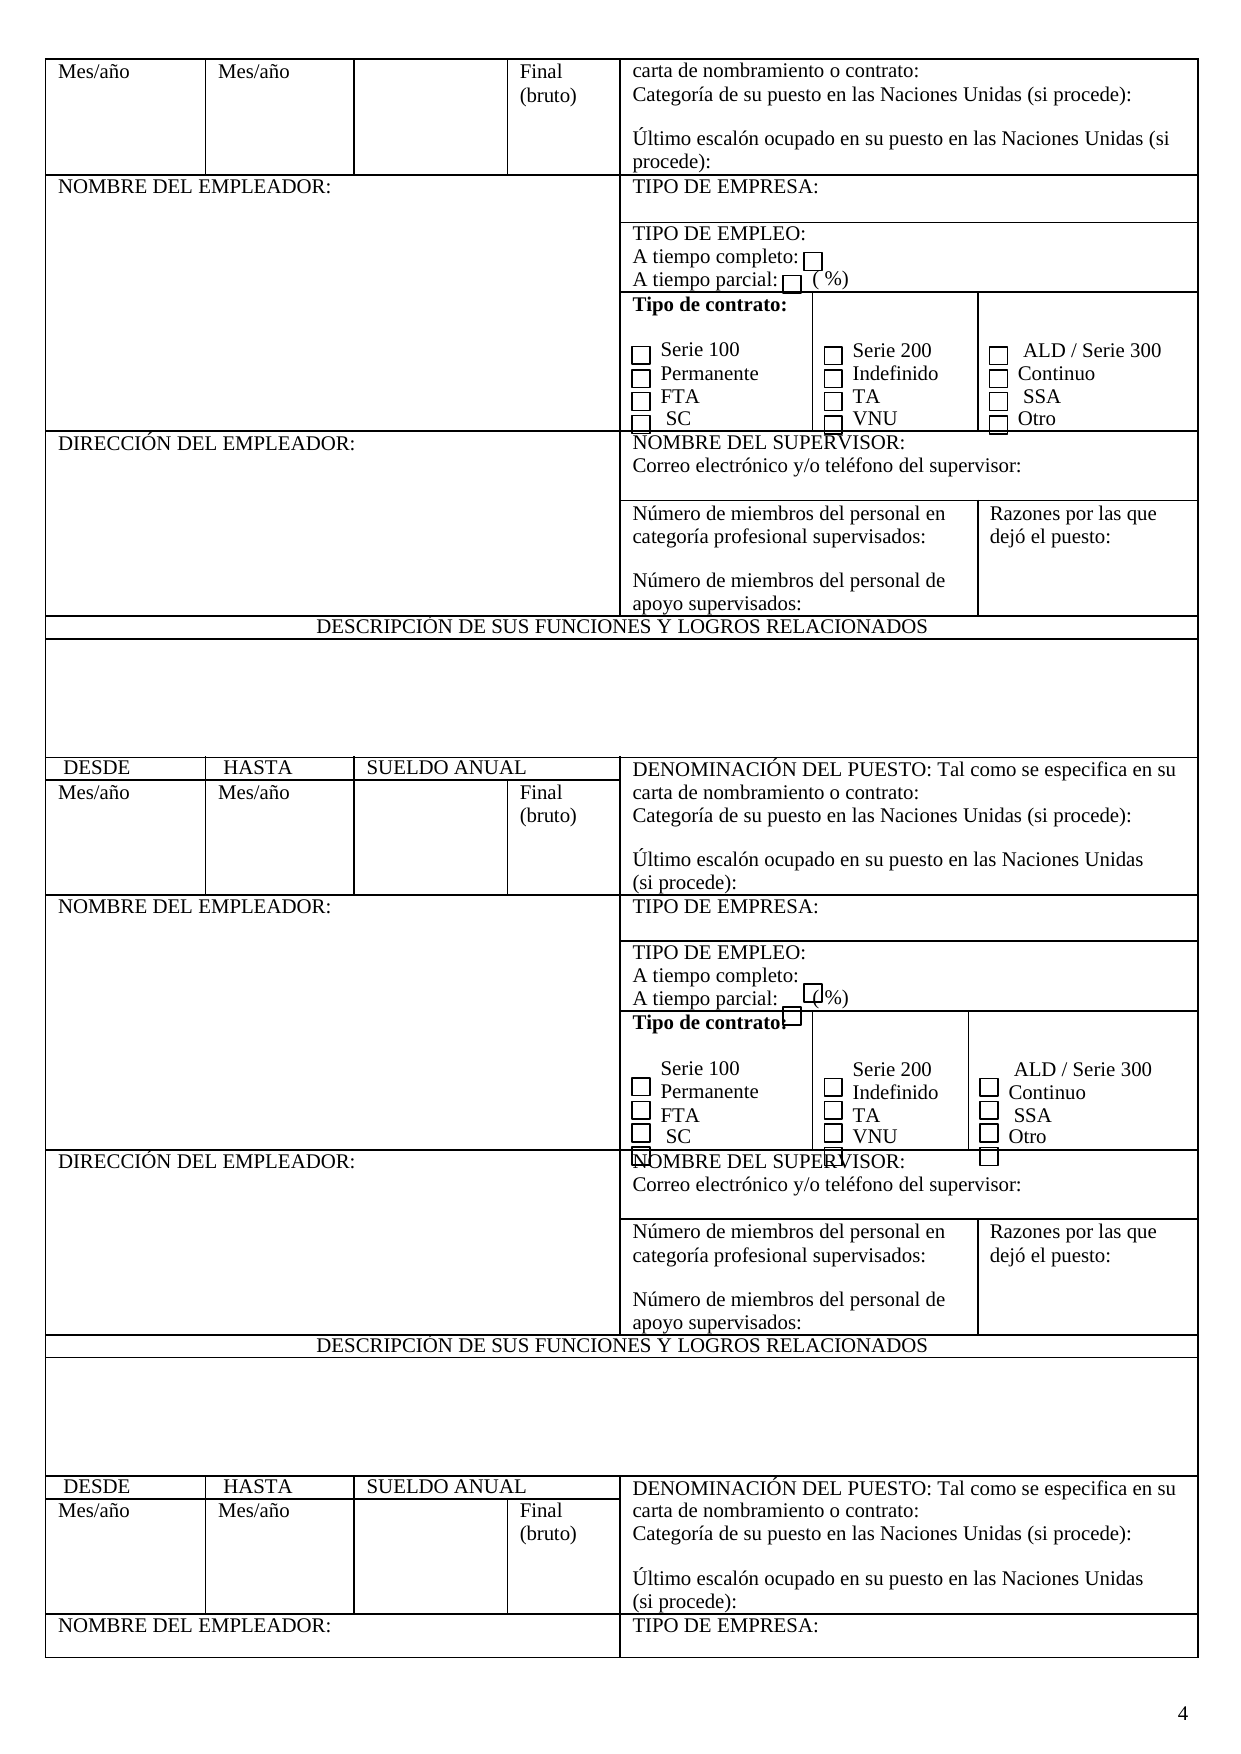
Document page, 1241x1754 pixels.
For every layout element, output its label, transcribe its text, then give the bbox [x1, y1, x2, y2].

table_header carta de nombramiento o contrato: Categoría de su puesto en las Naciones Unidas (si procede): Último escalón ocupado en su puesto en las Naciones Unidas (si procede): [621, 60, 1197, 174]
table_cell HASTA [206, 1477, 353, 1498]
table_cell DESCRIPCIÓN DE SUS FUNCIONES Y LOGROS RELACIONADOS [46, 617, 1197, 638]
table_cell NOMBRE DEL SUPERVISOR: Correo electrónico y/o teléfono del supervisor: [621, 1151, 1197, 1218]
table_cell Final (bruto) [508, 1500, 619, 1613]
table_cell SUELDO ANUAL [355, 758, 619, 779]
table_cell Mes/año [206, 781, 353, 894]
table_cell DESCRIPCIÓN DE SUS FUNCIONES Y LOGROS RELACIONADOS [46, 1336, 1197, 1357]
table_cell [355, 781, 507, 894]
table_cell DENOMINACIÓN DEL PUESTO: Tal como se especifica en su carta de nombramiento o contrato: Categoría de su puesto en las Naciones Unidas (si procede): Último escalón ocupado en su puesto en las Naciones Unidas (si procede): [621, 1477, 1197, 1613]
table_cell TIPO DE EMPRESA: [621, 896, 1197, 940]
table_cell Mes/año [46, 1500, 205, 1613]
table_cell Tipo de contrato: Serie 100 Permanente FTA SC [621, 293, 812, 430]
table_header Mes/año [46, 60, 205, 174]
table_cell TIPO DE EMPLEO: A tiempo completo: A tiempo parcial: [621, 942, 808, 1010]
table_cell HASTA [206, 758, 353, 779]
table_cell DESDE [46, 758, 205, 779]
table_header Mes/año [206, 60, 353, 174]
table_cell [355, 1500, 507, 1613]
table_cell SUELDO ANUAL [355, 1477, 619, 1498]
table_cell Razones por las que dejó el puesto: [979, 501, 1197, 615]
table_cell DIRECCIÓN DEL EMPLEADOR: [46, 1151, 619, 1334]
table_header [355, 60, 507, 174]
table_cell Serie 200 Indefinido TA VNU [813, 1012, 968, 1149]
table_cell Número de miembros del personal en categoría profesional supervisados: Número de miembros del personal de apoyo supervisados: [621, 1220, 977, 1334]
table_cell NOMBRE DEL EMPLEADOR: [46, 1615, 619, 1657]
table_cell Mes/año [206, 1500, 353, 1613]
table_cell NOMBRE DEL EMPLEADOR: [46, 176, 619, 430]
table_cell Tipo de contrato: Serie 100 Permanente FTA SC [621, 1012, 812, 1149]
table_cell [978, 223, 1197, 291]
table_cell DIRECCIÓN DEL EMPLEADOR: [46, 432, 619, 615]
table_cell DENOMINACIÓN DEL PUESTO: Tal como se especifica en su carta de nombramiento o contrato: Categoría de su puesto en las Naciones Unidas (si procede): Último escalón ocupado en su puesto en las Naciones Unidas (si procede): [621, 758, 1197, 894]
table_cell ( %) [808, 223, 968, 291]
table_cell NOMBRE DEL EMPLEADOR: [46, 896, 619, 1149]
table_cell [968, 942, 978, 1010]
table_cell TIPO DE EMPRESA: [621, 176, 1197, 221]
table_cell Final (bruto) [508, 781, 619, 894]
table_cell [978, 942, 1197, 1010]
table_header Final (bruto) [508, 60, 619, 174]
table_cell DESDE [46, 1477, 205, 1498]
table_cell NOMBRE DEL SUPERVISOR: Correo electrónico y/o teléfono del supervisor: [621, 432, 1197, 499]
table_cell [968, 223, 978, 291]
table_cell [46, 640, 1197, 756]
table_cell Número de miembros del personal en categoría profesional supervisados: Número de miembros del personal de apoyo supervisados: [621, 501, 977, 615]
table_cell ( %) [808, 942, 968, 1010]
table_cell [46, 1358, 1197, 1475]
table_cell Razones por las que dejó el puesto: [979, 1220, 1197, 1334]
table_cell ALD / Serie 300 Continuo SSA Otro [979, 293, 1197, 430]
table_cell TIPO DE EMPRESA: [621, 1615, 1197, 1657]
table_cell Serie 200 Indefinido TA VNU [813, 293, 977, 430]
table_cell TIPO DE EMPLEO: A tiempo completo: A tiempo parcial: [621, 223, 808, 291]
table_cell ALD / Serie 300 Continuo SSA Otro [969, 1012, 1197, 1149]
table_cell Mes/año [46, 781, 205, 894]
